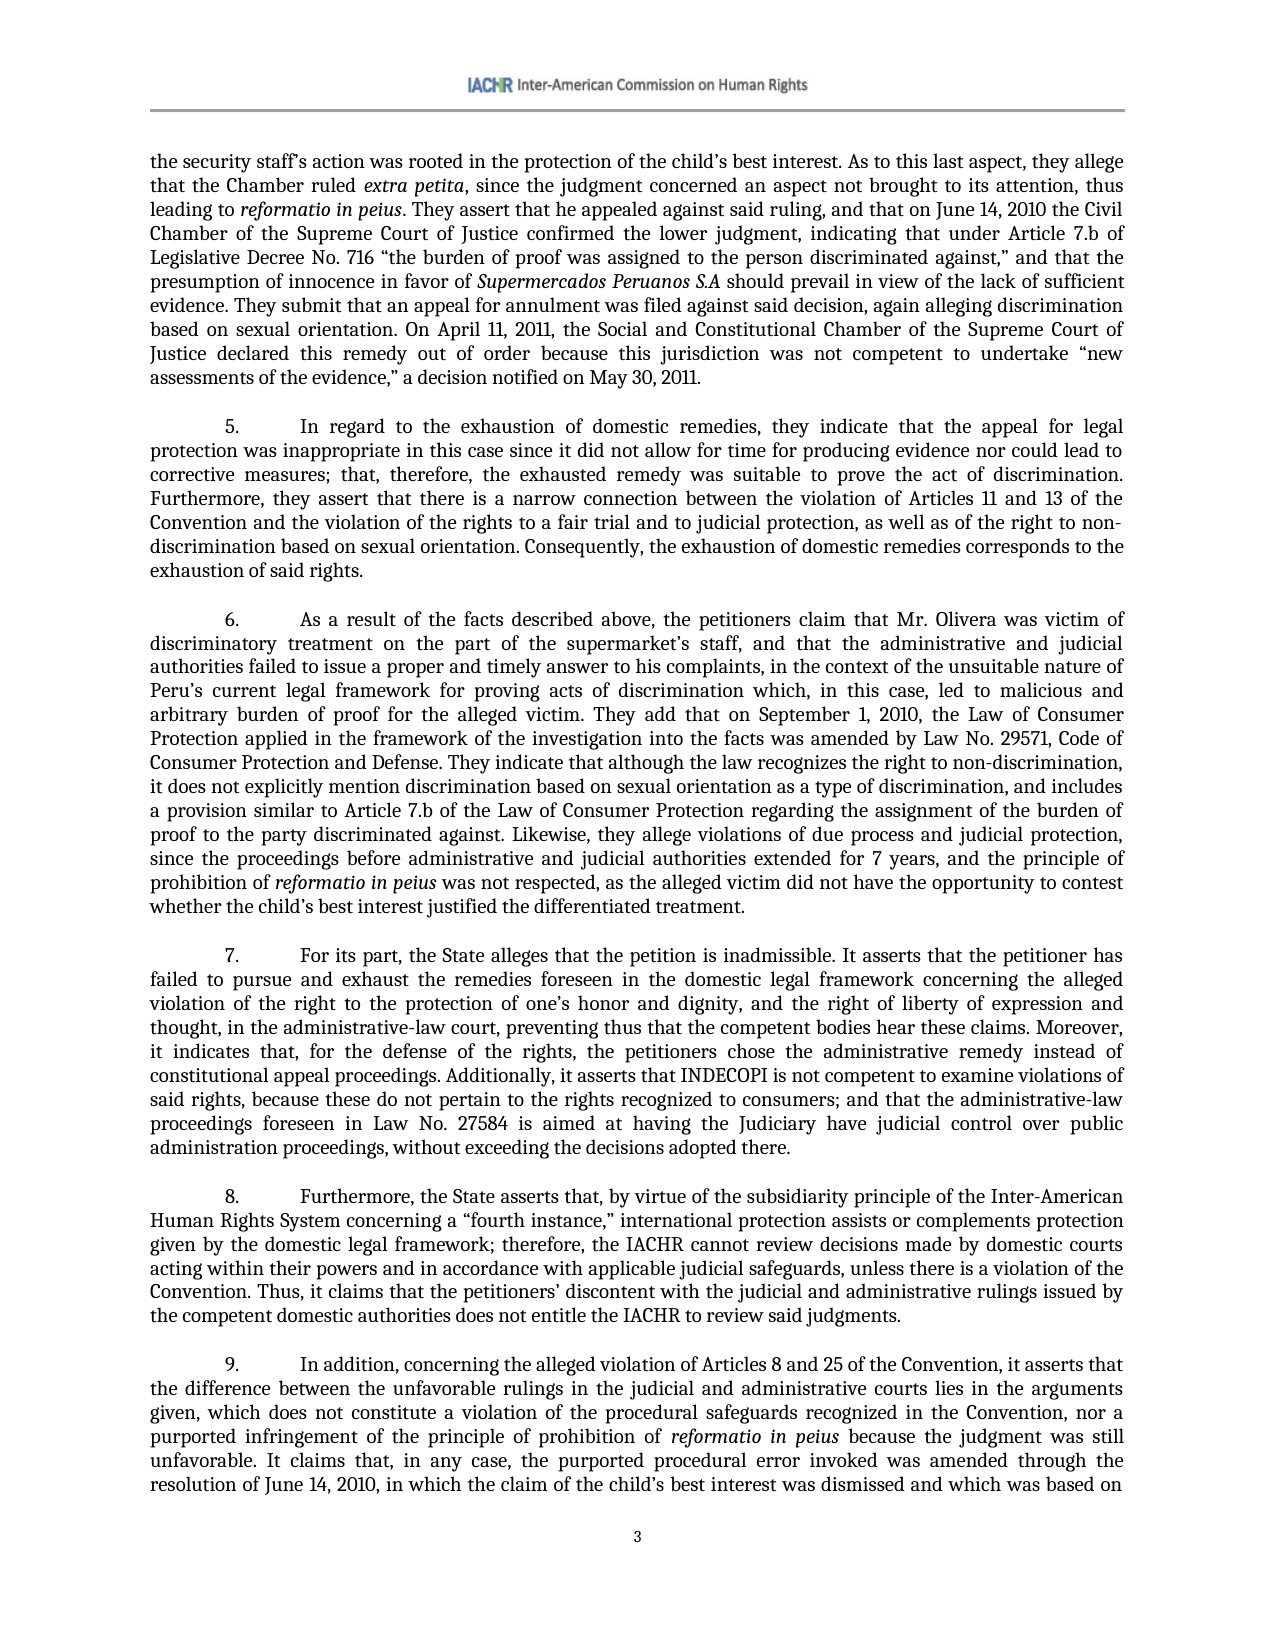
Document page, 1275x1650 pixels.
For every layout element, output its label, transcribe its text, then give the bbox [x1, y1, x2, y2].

list As a result of the facts described above, the petitioners claim that Mr. Olivera was victim of discriminatory treatment on the part of the supermarket’s staff, and that the administrative and judicial authorities failed to issue a proper and timely answer to his complaints, in the context of the unsuitable nature of Peru’s current legal framework for proving acts of discrimination which, in this case, led to malicious and arbitrary burden of proof for the alleged victim. They add that on September 1, 2010, the Law of Consumer Protection applied in the framework of the investigation into the facts was amended by Law No. 29571, Code of Consumer Protection and Defense. They indicate that although the law recognizes the right to non-discrimination, it does not explicitly mention discrimination based on sexual orientation as a type of discrimination, and includes a provision similar to Article 7.b of the Law of Consumer Protection regarding the assignment of the burden of proof to the party discriminated against. Likewise, they allege violations of due process and judicial protection, since the proceedings before administrative and judicial authorities extended for 7 years, and the principle of prohibition of reformatio in peius was not respected, as the alleged victim did not have the opportunity to contest whether the child’s best interest justified the differentiated treatment. [150, 607, 1125, 919]
list Furthermore, the State asserts that, by virtue of the subsidiarity principle of the Inter-American Human Rights System concerning a “fourth instance,” international protection assists or complements protection given by the domestic legal framework; therefore, the IACHR cannot review decisions made by domestic courts acting within their powers and in accordance with applicable judicial safeguards, unless there is a violation of the Convention. Thus, it claims that the petitioners’ discontent with the judicial and administrative rulings issued by the competent domestic authorities does not entitle the IACHR to review said judgments. [150, 1184, 1125, 1328]
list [150, 150, 1125, 389]
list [150, 1353, 1125, 1497]
list In regard to the exhaustion of domestic remedies, they indicate that the appeal for legal protection was inappropriate in this case since it did not allow for time for producing evidence nor could lead to corrective measures; that, therefore, the exhausted remedy was suitable to prove the act of discrimination. Furthermore, they assert that there is a narrow connection between the violation of Articles 11 and 13 of the Convention and the violation of the rights to a fair trial and to judicial protection, as well as of the right to non-discrimination based on sexual orientation. Consequently, the exhaustion of domestic remedies corresponds to the exhaustion of said rights. [150, 414, 1125, 582]
list For its part, the State alleges that the petition is inadmissible. It asserts that the petitioner has failed to pursue and exhaust the remedies foreseen in the domestic legal framework concerning the alleged violation of the right to the protection of one’s honor and dignity, and the right of liberty of expression and thought, in the administrative-law court, preventing thus that the competent bodies hear these claims. Moreover, it indicates that, for the defense of the rights, the petitioners chose the administrative remedy instead of constitutional appeal proceedings. Additionally, it asserts that INDECOPI is not competent to examine violations of said rights, because these do not pertain to the rights recognized to consumers; and that the administrative-law proceedings foreseen in Law No. 27584 is aimed at having the Judiciary have judicial control over public administration proceedings, without exceeding the decisions adopted there. [150, 944, 1125, 1159]
picture [456, 75, 819, 95]
